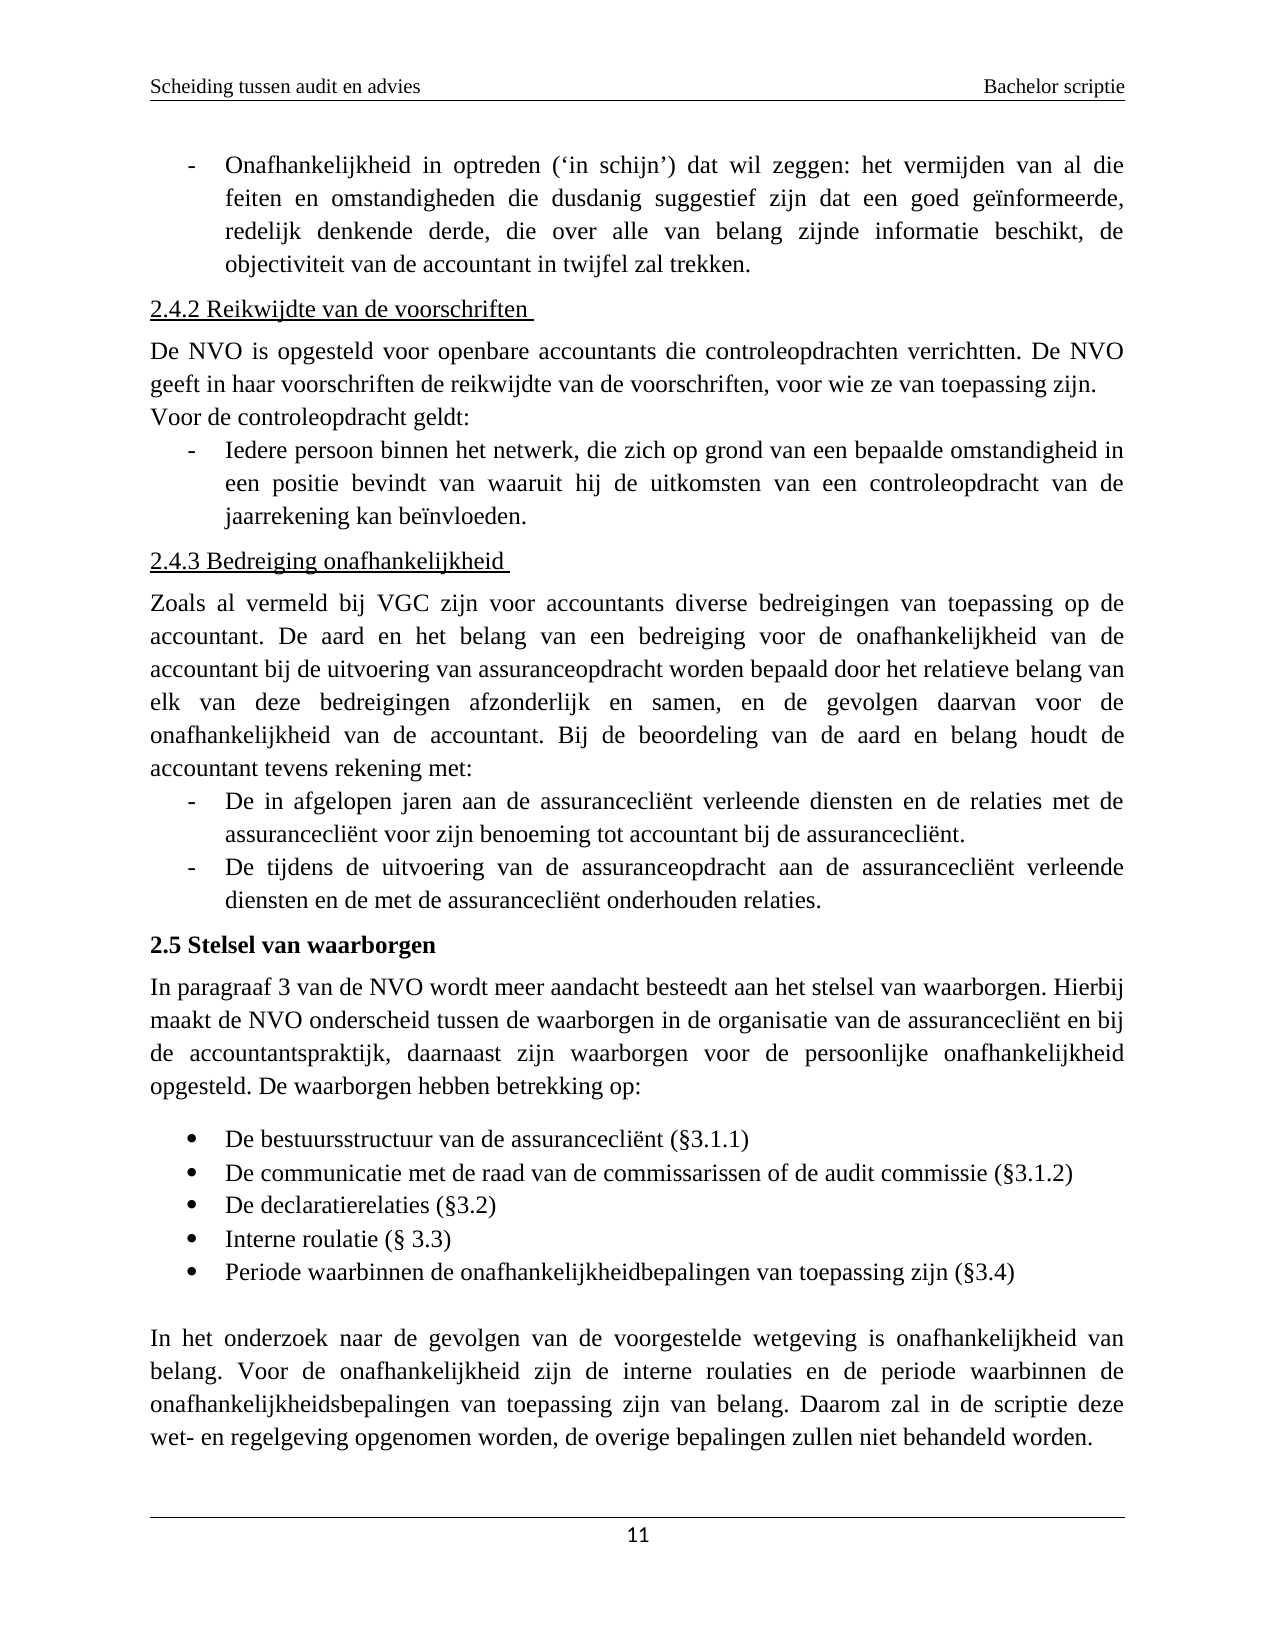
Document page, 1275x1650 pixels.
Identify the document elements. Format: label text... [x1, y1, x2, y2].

text 2.5 Stelsel van waarborgen [150, 930, 1125, 959]
list De bestuursstructuur van de assurancecliënt (§3.1.1) [187, 1124, 1125, 1153]
list Interne roulatie (§ 3.3) [187, 1224, 1125, 1252]
text In paragraaf 3 van de NVO wordt meer aandacht besteedt aan het stelsel van waarborgen. Hierbij maakt de NVO onderscheid tussen de waarborgen in de organisatie van de assurancecliënt en bij de accountantspraktijk, daarnaast zijn waarborgen voor de persoonlijke onafhankelijkheid opgesteld. De waarborgen hebben betrekking op: [150, 972, 1125, 1099]
text 2.4.3 Bedreiging onafhankelijkheid [150, 546, 1125, 575]
list De in afgelopen jaren aan de assurancecliënt verleende diensten en de relaties met de assurancecliënt voor zijn benoeming tot accountant bij de assurancecliënt. [187, 786, 1125, 848]
text Zoals al vermeld bij VGC zijn voor accountants diverse bedreigingen van toepassing op de accountant. De aard en het belang van een bedreiging voor de onafhankelijkheid van de accountant bij de uitvoering van assuranceopdracht worden bepaald door het relatieve belang van elk van deze bedreigingen afzonderlijk en samen, en de gevolgen daarvan voor de onafhankelijkheid van de accountant. Bij de beoordeling van de aard en belang houdt de accountant tevens rekening met: [150, 588, 1125, 782]
text De NVO is opgesteld voor openbare accountants die controleopdrachten verrichtten. De NVO geeft in haar voorschriften de reikwijdte van de voorschriften, voor wie ze van toepassing zijn. [150, 336, 1125, 398]
list Periode waarbinnen de onafhankelijkheidbepalingen van toepassing zijn (§3.4) [187, 1257, 1125, 1285]
list De communicatie met de raad van de commissarissen of de audit commissie (§3.1.2) [187, 1158, 1125, 1186]
text Voor de controleopdracht geldt: [150, 402, 1125, 431]
text In het onderzoek naar de gevolgen van de voorgestelde wetgeving is onafhankelijkheid van belang. Voor de onafhankelijkheid zijn de interne roulaties en de periode waarbinnen de onafhankelijkheidsbepalingen van toepassing zijn van belang. Daarom zal in de scriptie deze wet- en regelgeving opgenomen worden, de overige bepalingen zullen niet behandeld worden. [150, 1323, 1125, 1451]
text 2.4.2 Reikwijdte van de voorschriften [150, 294, 1125, 323]
list Onafhankelijkheid in optreden (‘in schijn’) dat wil zeggen: het vermijden van al die feiten en omstandigheden die dusdanig suggestief zijn dat een goed geïnformeerde, redelijk denkende derde, die over alle van belang zijnde informatie beschikt, de objectiviteit van de accountant in twijfel zal trekken. [187, 150, 1125, 278]
list De declaratierelaties (§3.2) [187, 1191, 1125, 1219]
list De tijdens de uitvoering van de assuranceopdracht aan de assurancecliënt verleende diensten en de met de assurancecliënt onderhouden relaties. [187, 852, 1125, 914]
list Iedere persoon binnen het netwerk, die zich op grond van een bepaalde omstandigheid in een positie bevindt van waaruit hij de uitkomsten van een controleopdracht van de jaarrekening kan beïnvloeden. [187, 435, 1125, 530]
